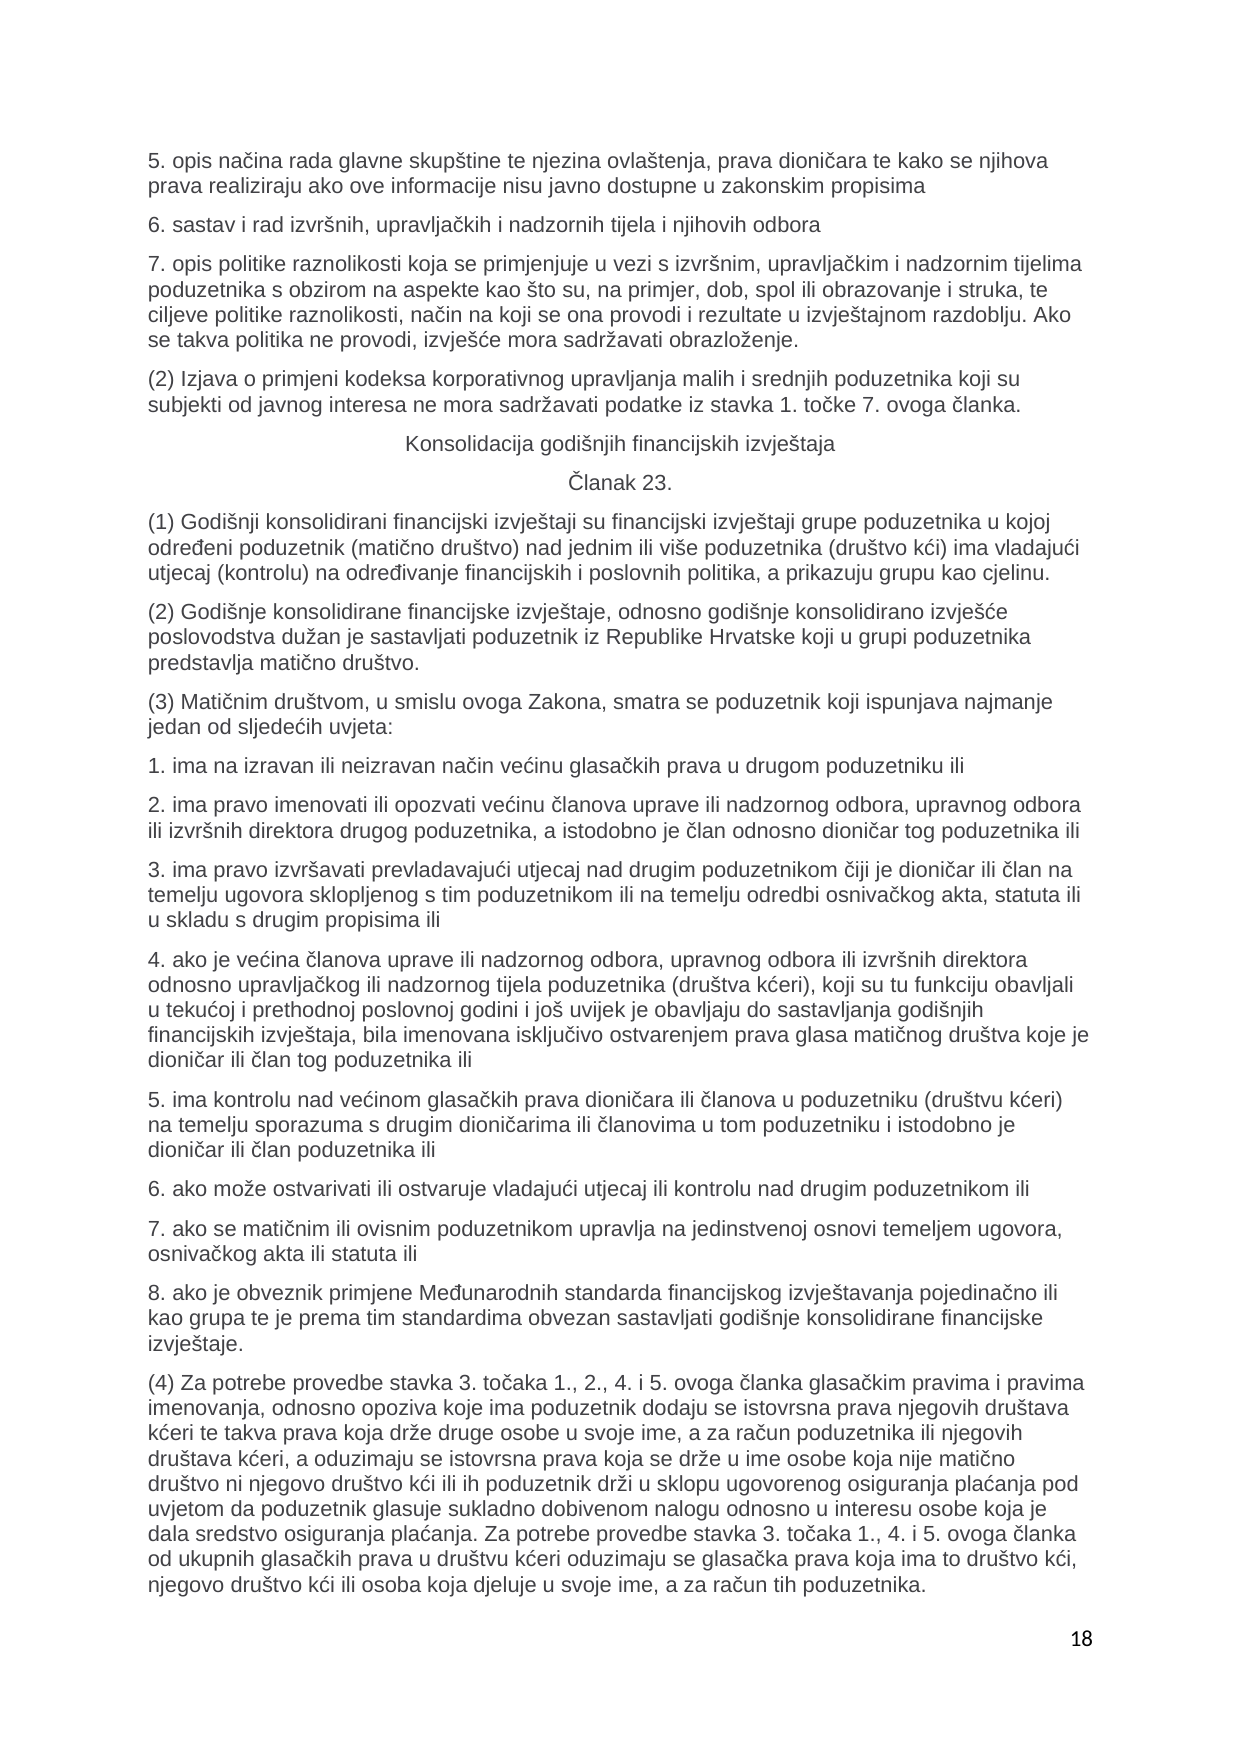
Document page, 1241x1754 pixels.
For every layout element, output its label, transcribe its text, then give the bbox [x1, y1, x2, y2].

text (1) Godišnji konsolidirani financijski izvještaji su financijski izvještaji grupe poduzetnika u kojoj određeni poduzetnik (matično društvo) nad jednim ili više poduzetnika (društvo kći) ima vladajući utjecaj (kontrolu) na određivanje financijskih i poslovnih politika, a prikazuju grupu kao cjelinu. [148, 509, 1093, 585]
text 6. ako može ostvarivati ili ostvaruje vladajući utjecaj ili kontrolu nad drugim poduzetnikom ili [148, 1176, 1093, 1202]
text 1. ima na izravan ili neizravan način većinu glasačkih prava u drugom poduzetniku ili [148, 753, 1093, 778]
text 5. opis načina rada glavne skupštine te njezina ovlaštenja, prava dioničara te kako se njihova prava realiziraju ako ove informacije nisu javno dostupne u zakonskim propisima [148, 148, 1093, 198]
text (2) Izjava o primjeni kodeksa korporativnog upravljanja malih i srednjih poduzetnika koji su subjekti od javnog interesa ne mora sadržavati podatke iz stavka 1. točke 7. ovoga članka. [148, 366, 1093, 417]
text 4. ako je većina članova uprave ili nadzornog odbora, upravnog odbora ili izvršnih direktora odnosno upravljačkog ili nadzornog tijela poduzetnika (društva kćeri), koji su tu funkciju obavljali u tekućoj i prethodnoj poslovnoj godini i još uvijek je obavljaju do sastavljanja godišnjih financijskih izvještaja, bila imenovana isključivo ostvarenjem prava glasa matičnog društva koje je dioničar ili član tog poduzetnika ili [148, 947, 1093, 1073]
text 2. ima pravo imenovati ili opozvati većinu članova uprave ili nadzornog odbora, upravnog odbora ili izvršnih direktora drugog poduzetnika, a istodobno je član odnosno dioničar tog poduzetnika ili [148, 792, 1093, 843]
text 6. sastav i rad izvršnih, upravljačkih i nadzornih tijela i njihovih odbora [148, 212, 1093, 237]
text (3) Matičnim društvom, u smislu ovoga Zakona, smatra se poduzetnik koji ispunjava najmanje jedan od sljedećih uvjeta: [148, 689, 1093, 739]
text (4) Za potrebe provedbe stavka 3. točaka 1., 2., 4. i 5. ovoga članka glasačkim pravima i pravima imenovanja, odnosno opoziva koje ima poduzetnik dodaju se istovrsna prava njegovih društava kćeri te takva prava koja drže druge osobe u svoje ime, a za račun poduzetnika ili njegovih društava kćeri, a oduzimaju se istovrsna prava koja se drže u ime osobe koja nije matično društvo ni njegovo društvo kći ili ih poduzetnik drži u sklopu ugovorenog osiguranja plaćanja pod uvjetom da poduzetnik glasuje sukladno dobivenom nalogu odnosno u interesu osobe koja je dala sredstvo osiguranja plaćanja. Za potrebe provedbe stavka 3. točaka 1., 4. i 5. ovoga članka od ukupnih glasačkih prava u društvu kćeri oduzimaju se glasačka prava koja ima to društvo kći, njegovo društvo kći ili osoba koja djeluje u svoje ime, a za račun tih poduzetnika. [148, 1370, 1093, 1597]
text 7. opis politike raznolikosti koja se primjenjuje u vezi s izvršnim, upravljačkim i nadzornim tijelima poduzetnika s obzirom na aspekte kao što su, na primjer, dob, spol ili obrazovanje i struka, te ciljeve politike raznolikosti, način na koji se ona provodi i rezultate u izvještajnom razdoblju. Ako se takva politika ne provodi, izvješće mora sadržavati obrazloženje. [148, 251, 1093, 352]
text Članak 23. [148, 470, 1093, 495]
text Konsolidacija godišnjih financijskih izvještaja [148, 431, 1093, 456]
text 5. ima kontrolu nad većinom glasačkih prava dioničara ili članova u poduzetniku (društvu kćeri) na temelju sporazuma s drugim dioničarima ili članovima u tom poduzetniku i istodobno je dioničar ili član poduzetnika ili [148, 1087, 1093, 1162]
text 7. ako se matičnim ili ovisnim poduzetnikom upravlja na jedinstvenoj osnovi temeljem ugovora, osnivačkog akta ili statuta ili [148, 1216, 1093, 1266]
text 3. ima pravo izvršavati prevladavajući utjecaj nad drugim poduzetnikom čiji je dioničar ili član na temelju ugovora sklopljenog s tim poduzetnikom ili na temelju odredbi osnivačkog akta, statuta ili u skladu s drugim propisima ili [148, 857, 1093, 932]
text (2) Godišnje konsolidirane financijske izvještaje, odnosno godišnje konsolidirano izvješće poslovodstva dužan je sastavljati poduzetnik iz Republike Hrvatske koji u grupi poduzetnika predstavlja matično društvo. [148, 599, 1093, 674]
text 8. ako je obveznik primjene Međunarodnih standarda financijskog izvještavanja pojedinačno ili kao grupa te je prema tim standardima obvezan sastavljati godišnje konsolidirane financijske izvještaje. [148, 1280, 1093, 1356]
